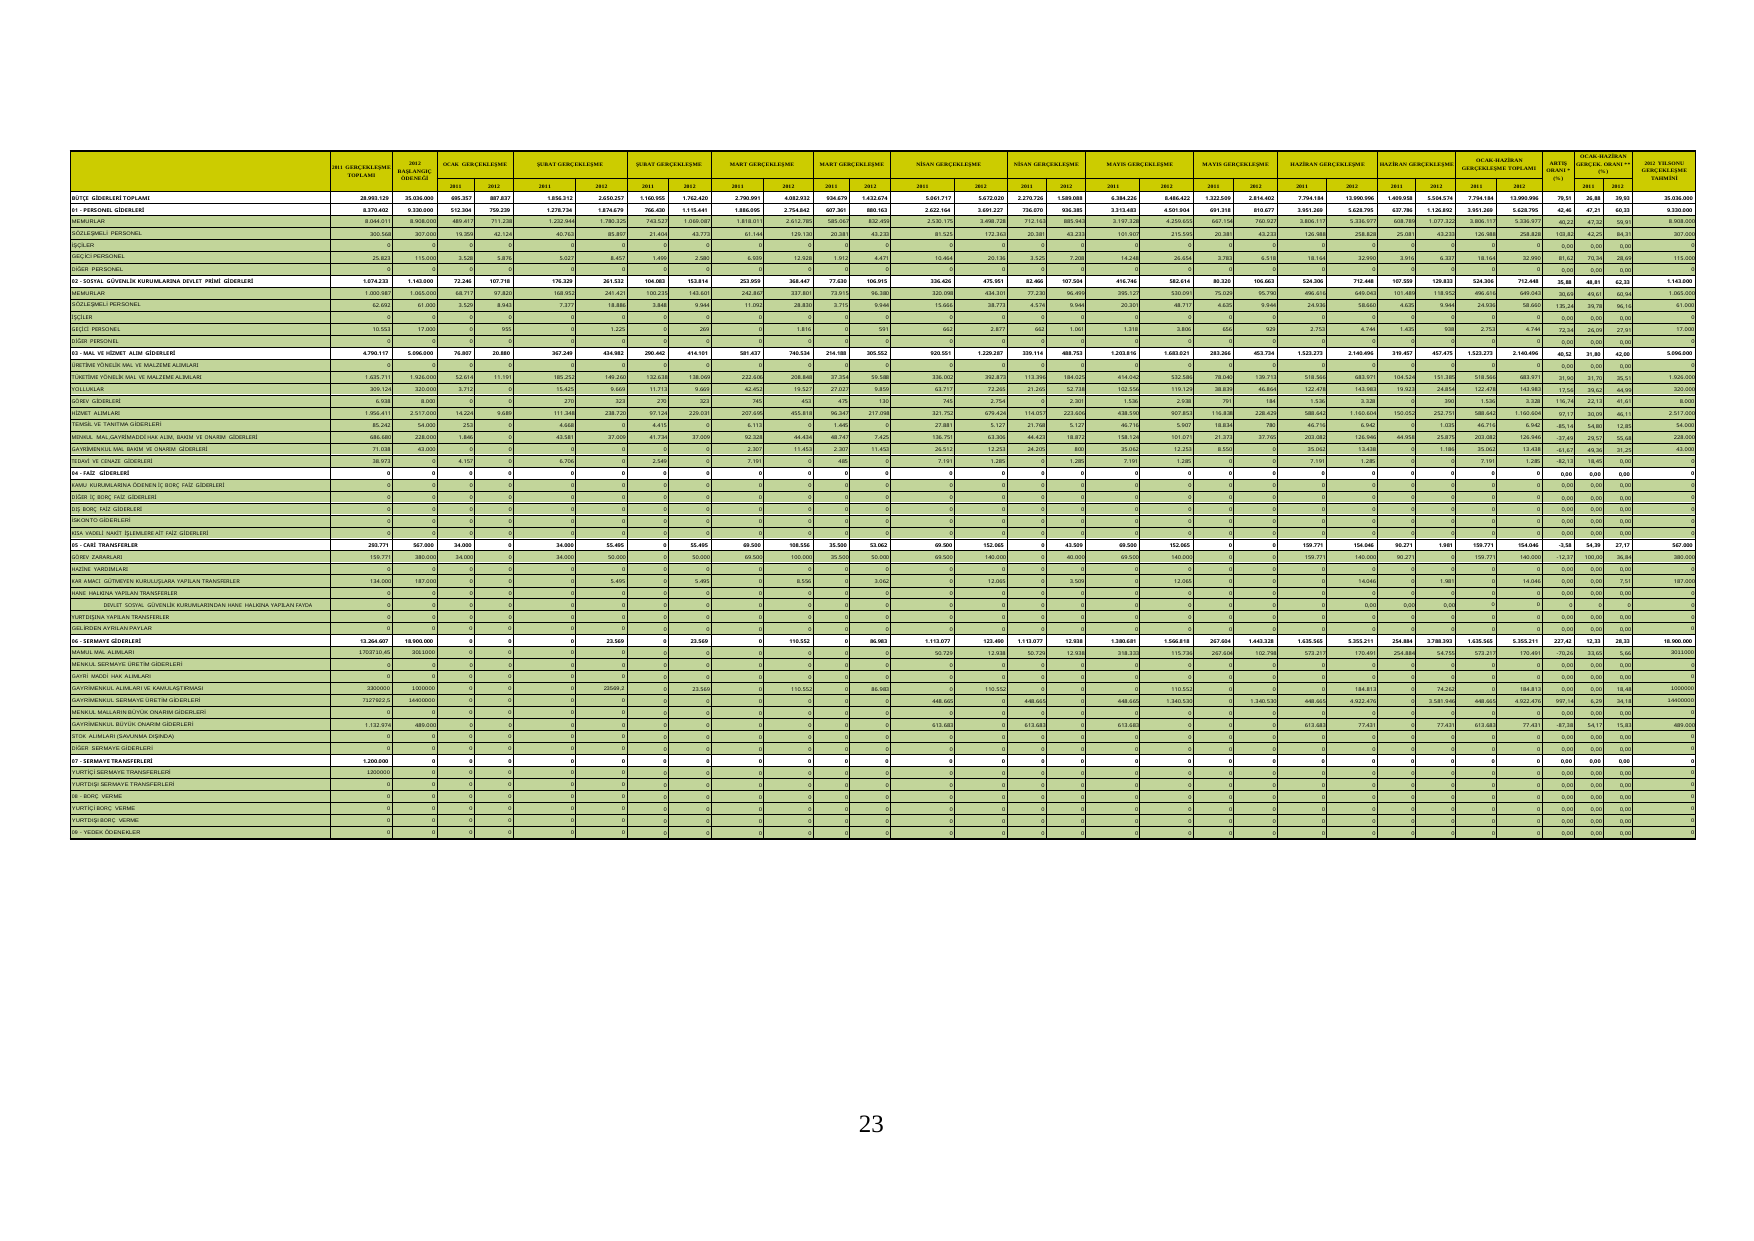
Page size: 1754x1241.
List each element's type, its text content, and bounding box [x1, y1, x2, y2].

table_header ŞUBAT GERÇEKLEŞME [514, 152, 627, 178]
table_header OCAK GERÇEKLEŞME [438, 152, 513, 178]
table_header MAYIS GERÇEKLEŞME [1194, 152, 1277, 178]
table_header MAYIS GERÇEKLEŞME [1086, 152, 1193, 178]
table_header MART GERÇEKLEŞME [712, 152, 813, 178]
table_header MART GERÇEKLEŞME [814, 152, 890, 178]
table_header HAZİRAN GERÇEKLEŞME [1278, 152, 1377, 178]
table_header ŞUBAT GERÇEKLEŞME [628, 152, 711, 178]
table_header HAZİRAN GERÇEKLEŞME [1378, 152, 1455, 178]
table_header NİSAN GERÇEKLEŞME [891, 152, 1007, 178]
table_header 2012 BAŞLANGIÇ ÖDENEĞİ [393, 152, 437, 191]
table_header NİSAN GERÇEKLEŞME [1008, 152, 1085, 178]
table_header 2012 YILSONU GERÇEKLEŞME TAHMİNİ [1633, 152, 1695, 191]
table_header 2011 GERÇEKLEŞME TOPLAMI [331, 152, 392, 191]
table_header ARTIŞ ORANI * (%) [1543, 152, 1574, 191]
table_header [71, 152, 330, 191]
table_header OCAK-HAZİRAN GERÇEKLEŞME TOPLAMI [1456, 152, 1542, 178]
